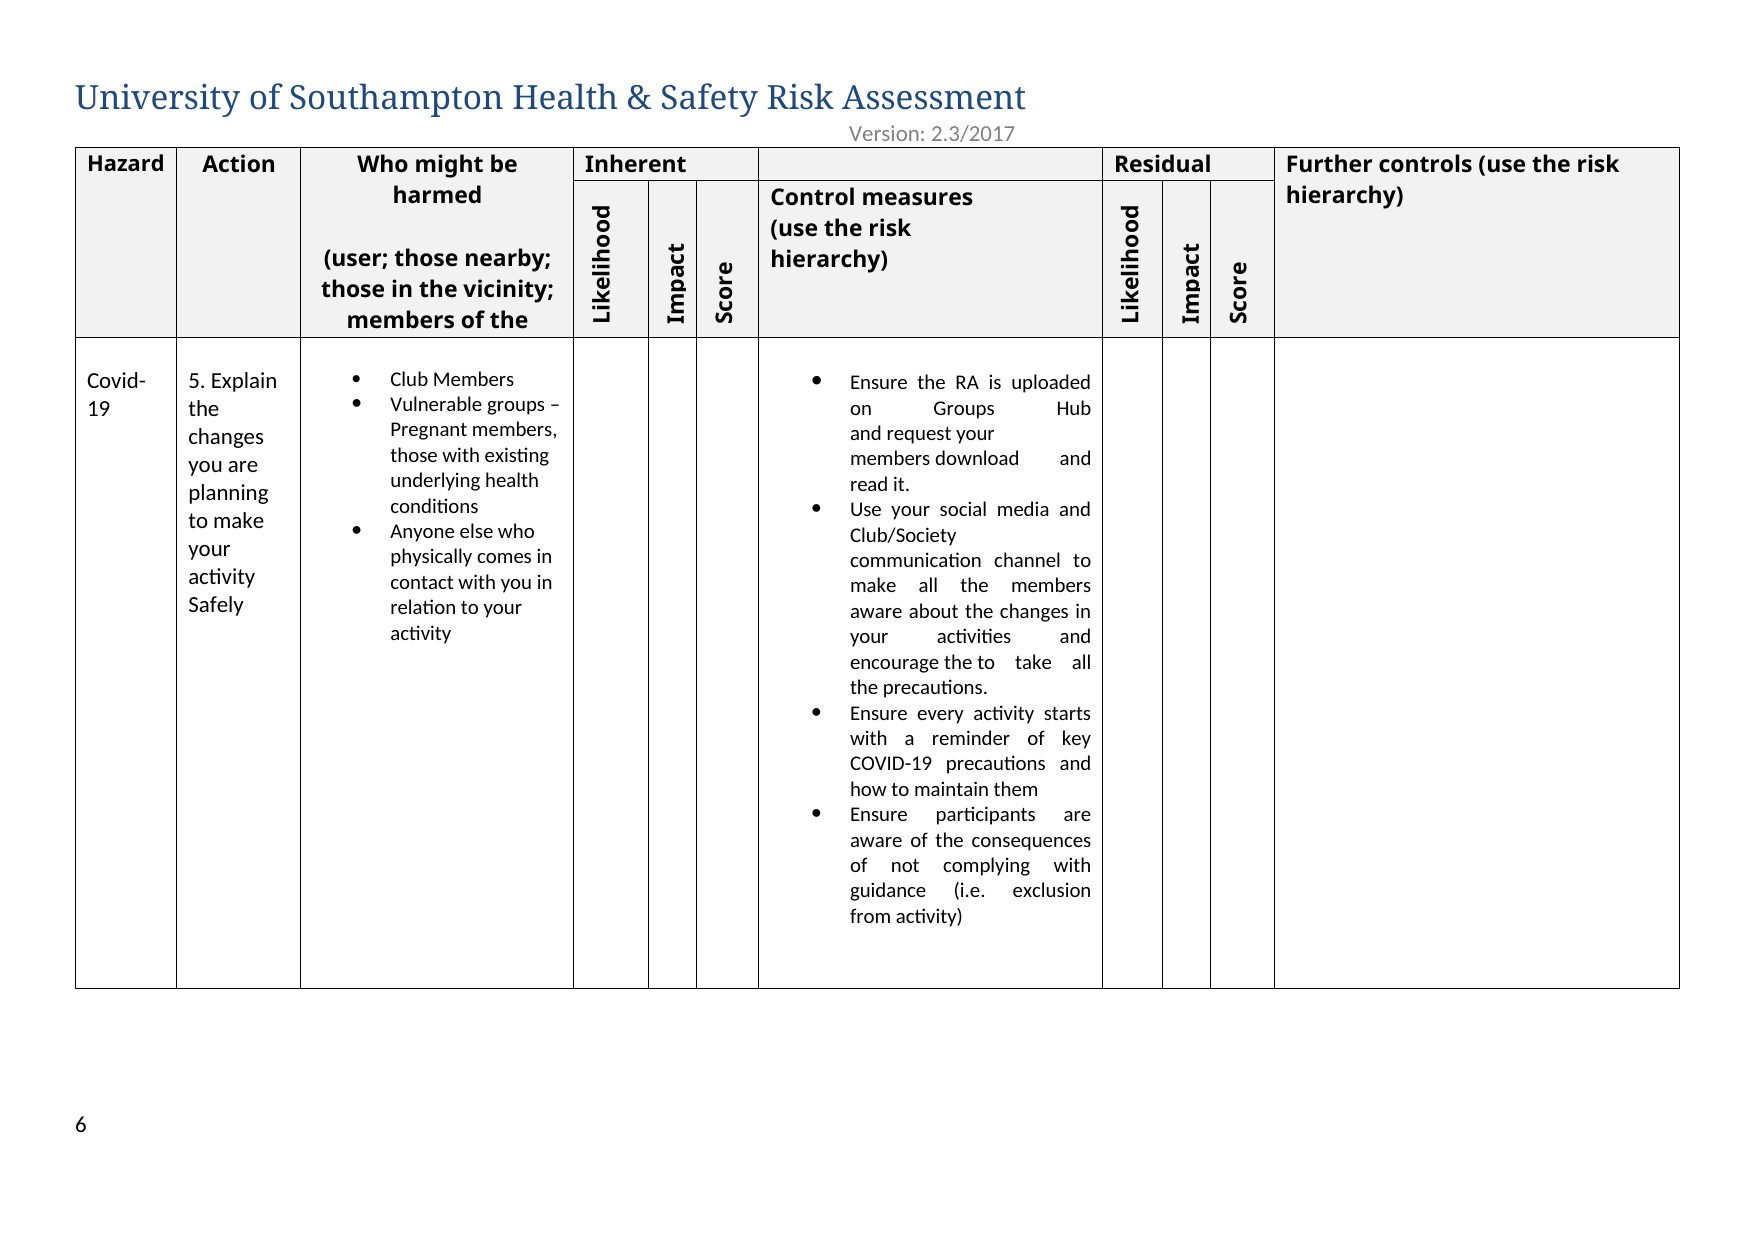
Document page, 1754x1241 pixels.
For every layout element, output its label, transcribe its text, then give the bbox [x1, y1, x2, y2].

table_cell [1275, 338, 1679, 988]
table_cell Impact [649, 181, 696, 337]
table_header Hazard [76, 148, 176, 337]
table_cell [574, 338, 648, 988]
table_cell Impact [1163, 181, 1210, 337]
table_cell [649, 338, 696, 988]
table_cell [1163, 338, 1210, 988]
table_cell Control measures (use the risk hierarchy) [759, 181, 1102, 337]
table_header Inherent [574, 148, 758, 179]
table_cell [1103, 338, 1162, 988]
table_header Further controls (use the risk hierarchy) [1275, 148, 1679, 337]
table_cell Score [697, 181, 758, 337]
table_header [759, 148, 1102, 179]
table_header Who might be harmed (user; those nearby; those in the vicinity; members of the public) [301, 148, 573, 337]
table_cell Likelihood [574, 181, 648, 337]
table_cell 5. Explain the changes you are planning to make your activity Safely [177, 338, 300, 988]
table_cell [1211, 338, 1274, 988]
table_cell Likelihood [1103, 181, 1162, 337]
table_cell Covid-19 [76, 338, 176, 988]
table_header Residual [1103, 148, 1274, 179]
table_cell Score [1211, 181, 1274, 337]
table_cell [697, 338, 758, 988]
table_cell Ensure the RA is uploaded on Groups Hub and request your members download and read it. Use your social media and Club/Society communication channel to make all the members aware about the changes in your activities and encourage the to take all the precautions. Ensure every activity starts with a reminder of key COVID-19 precautions and how to maintain them Ensure participants are aware of the consequences of not complying with guidance (i.e. exclusion from activity) [759, 338, 1102, 988]
table_header Action [177, 148, 300, 337]
